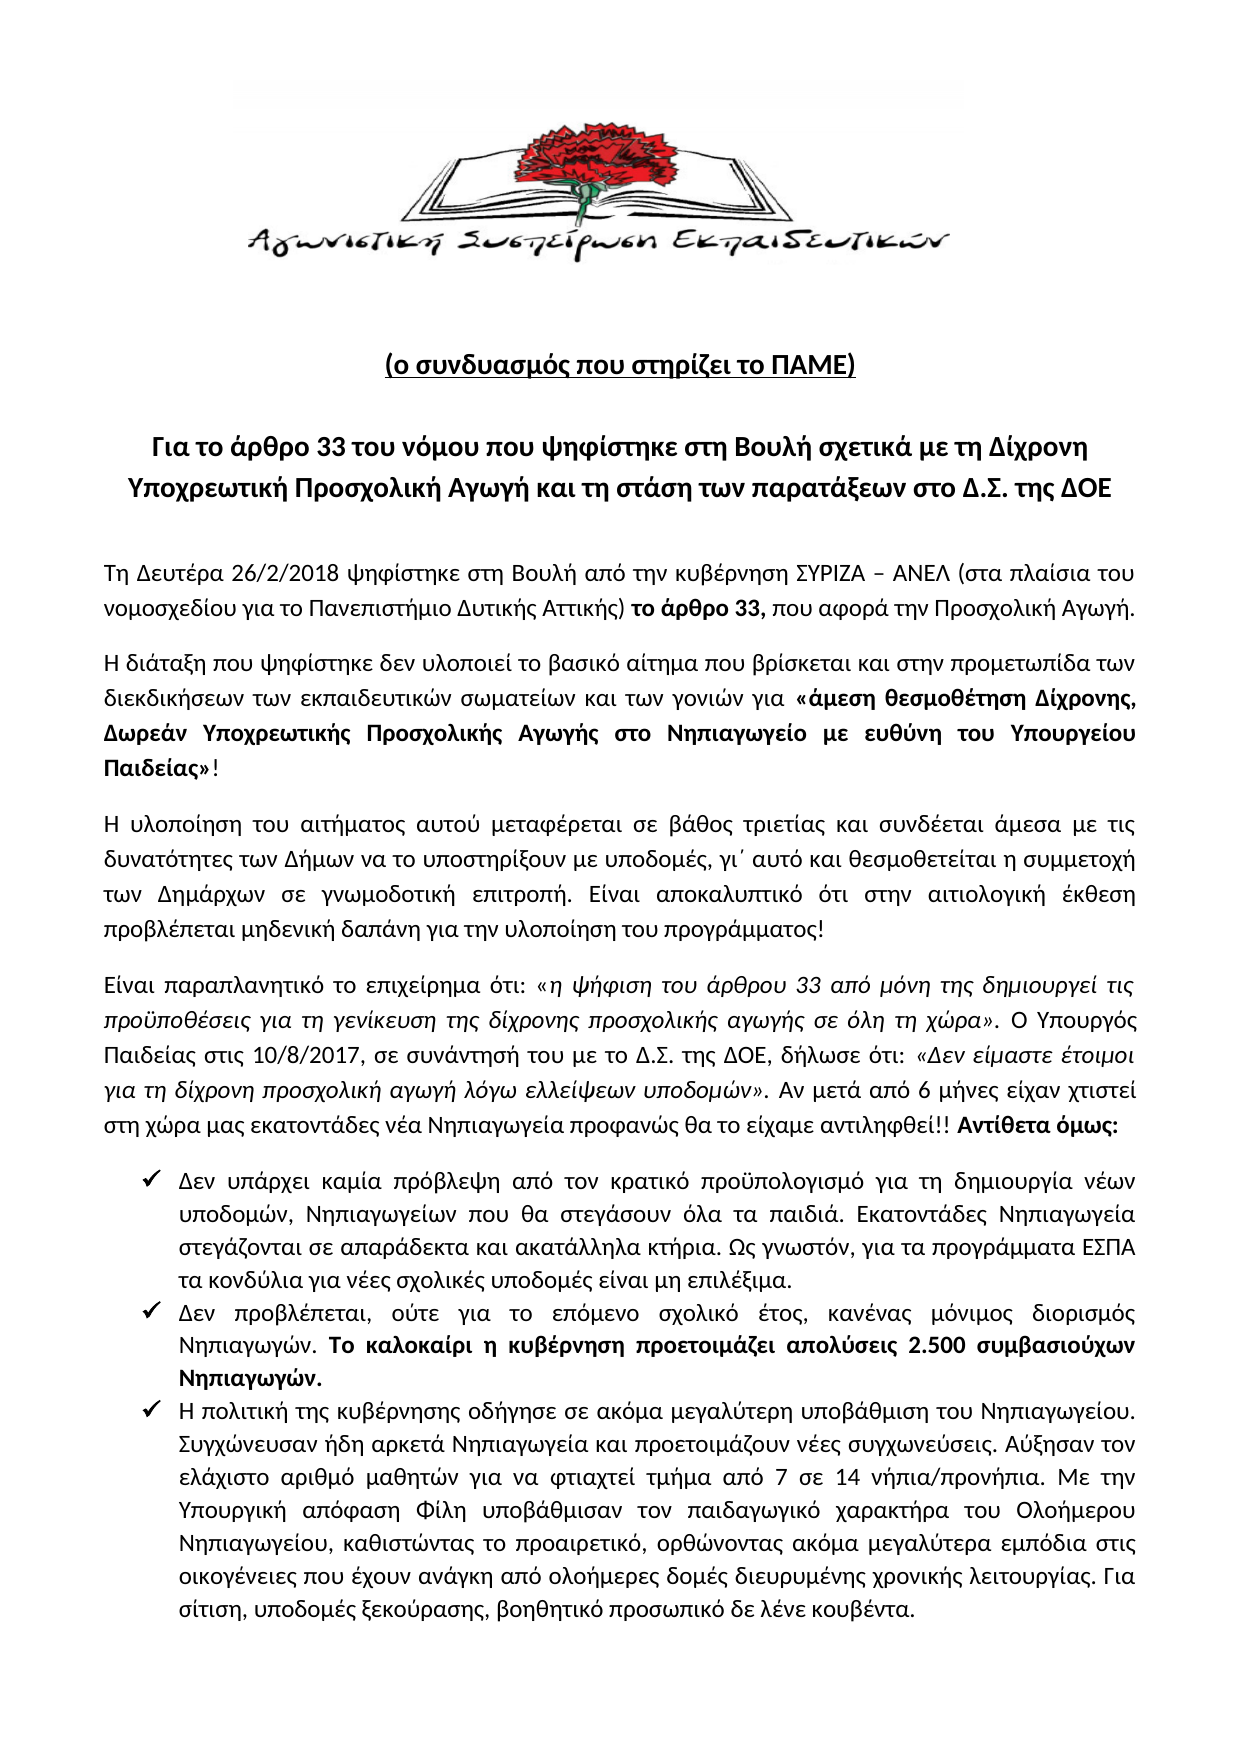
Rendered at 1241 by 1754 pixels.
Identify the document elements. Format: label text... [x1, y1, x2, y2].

text (ο συνδυασμός που στηρίζει το ΠΑΜΕ) [103, 346, 1137, 382]
list Δεν προβλέπεται, ούτε για το επόμενο σχολικό έτος, κανένας μόνιμος διορισμός Νηπιαγωγών. Το καλοκαίρι η κυβέρνηση προετοιμάζει απολύσεις 2.500 συμβασιούχων Νηπιαγωγών. [141, 1297, 1137, 1393]
text Τη Δευτέρα 26/2/2018 ψηφίστηκε στη Βουλή από την κυβέρνηση ΣΥΡΙΖΑ – ΑΝΕΛ (στα πλαίσια του νομοσχεδίου για το Πανεπιστήμιο Δυτικής Αττικής) το άρθρο 33, που αφορά την Προσχολική Αγωγή. [103, 557, 1137, 622]
list Η πολιτική της κυβέρνησης οδήγησε σε ακόμα μεγαλύτερη υποβάθμιση του Νηπιαγωγείου. Συγχώνευσαν ήδη αρκετά Νηπιαγωγεία και προετοιμάζουν νέες συγχωνεύσεις. Αύξησαν τον ελάχιστο αριθμό μαθητών για να φτιαχτεί τμήμα από 7 σε 14 νήπια/προνήπια. Με την Υπουργική απόφαση Φίλη υποβάθμισαν τον παιδαγωγικό χαρακτήρα του Ολοήμερου Νηπιαγωγείου, καθιστώντας το προαιρετικό, ορθώνοντας ακόμα μεγαλύτερα εμπόδια στις οικογένειες που έχουν ανάγκη από ολοήμερες δομές διευρυμένης χρονικής λειτουργίας. Για σίτιση, υποδομές ξεκούρασης, βοηθητικό προσωπικό δε λένε κουβέντα. [141, 1395, 1137, 1623]
text Η υλοποίηση του αιτήματος αυτού μεταφέρεται σε βάθος τριετίας και συνδέεται άμεσα με τις δυνατότητες των Δήμων να το υποστηρίξουν με υποδομές, γι΄ αυτό και θεσμοθετείται η συμμετοχή των Δημάρχων σε γνωμοδοτική επιτροπή. Είναι αποκαλυπτικό ότι στην αιτιολογική έκθεση προβλέπεται μηδενική δαπάνη για την υλοποίηση του προγράμματος! [103, 808, 1137, 944]
text Για το άρθρο 33 του νόμου που ψηφίστηκε στη Βουλή σχετικά με τη Δίχρονη Υποχρεωτική Προσχολική Αγωγή και τη στάση των παρατάξεων στο Δ.Σ. της ΔΟΕ [103, 428, 1137, 504]
picture [232, 73, 964, 308]
list Δεν υπάρχει καμία πρόβλεψη από τον κρατικό προϋπολογισμό για τη δημιουργία νέων υποδομών, Νηπιαγωγείων που θα στεγάσουν όλα τα παιδιά. Εκατοντάδες Νηπιαγωγεία στεγάζονται σε απαράδεκτα και ακατάλληλα κτήρια. Ως γνωστόν, για τα προγράμματα ΕΣΠΑ τα κονδύλια για νέες σχολικές υποδομές είναι μη επιλέξιμα. [141, 1165, 1137, 1294]
text Η διάταξη που ψηφίστηκε δεν υλοποιεί το βασικό αίτημα που βρίσκεται και στην προμετωπίδα των διεκδικήσεων των εκπαιδευτικών σωματείων και των γονιών για «άμεση θεσμοθέτηση Δίχρονης, Δωρεάν Υποχρεωτικής Προσχολικής Αγωγής στο Νηπιαγωγείο με ευθύνη του Υπουργείου Παιδείας»! [103, 647, 1137, 783]
text Είναι παραπλανητικό το επιχείρημα ότι: «η ψήφιση του άρθρου 33 από μόνη της δημιουργεί τις προϋποθέσεις για τη γενίκευση της δίχρονης προσχολικής αγωγής σε όλη τη χώρα». Ο Υπουργός Παιδείας στις 10/8/2017, σε συνάντησή του με το Δ.Σ. της ΔΟΕ, δήλωσε ότι: «Δεν είμαστε έτοιμοι για τη δίχρονη προσχολική αγωγή λόγω ελλείψεων υποδομών». Αν μετά από 6 μήνες είχαν χτιστεί στη χώρα μας εκατοντάδες νέα Νηπιαγωγεία προφανώς θα το είχαμε αντιληφθεί!! Αντίθετα όμως: [103, 969, 1137, 1140]
